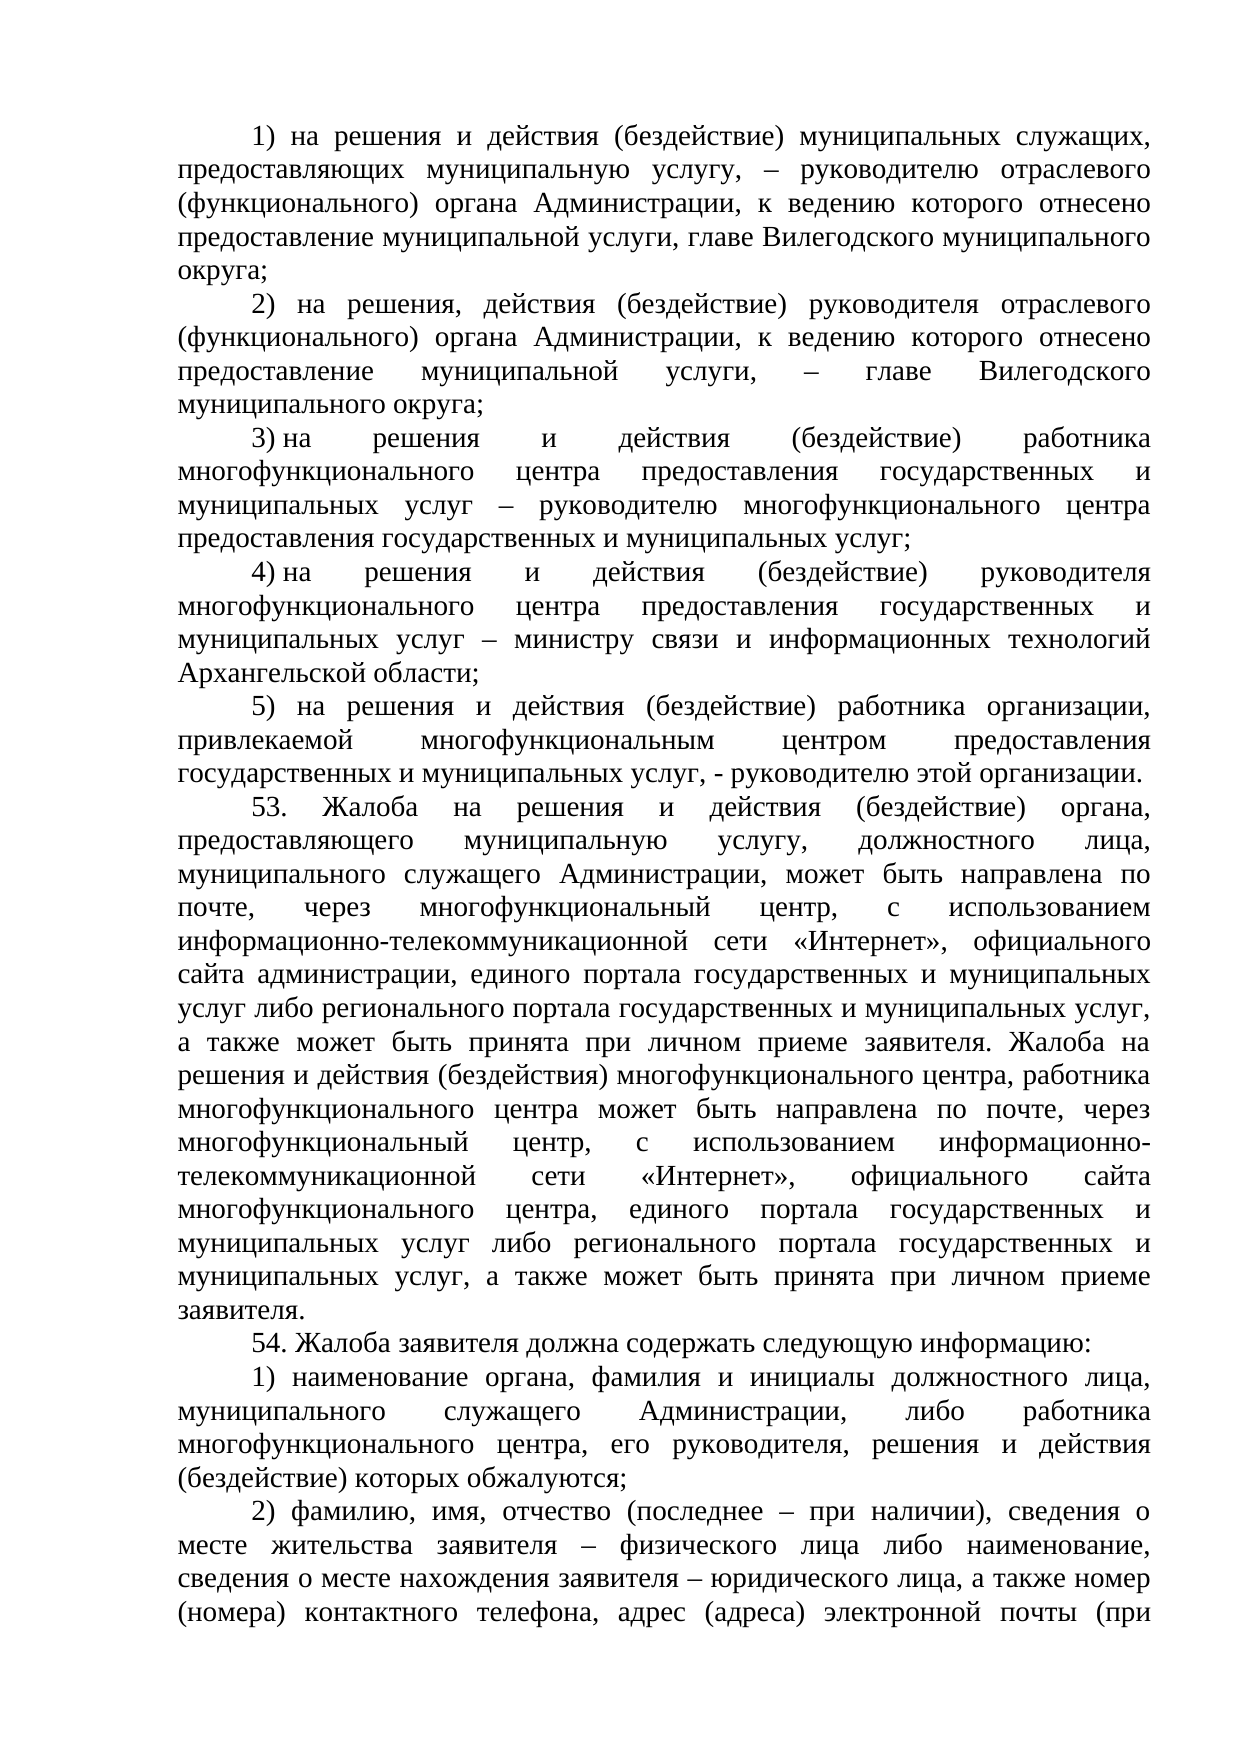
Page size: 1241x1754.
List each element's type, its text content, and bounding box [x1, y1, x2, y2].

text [177, 1493, 1152, 1627]
text 53. Жалоба на решения и действия (бездействие) органа, предоставляющего муниципальную услугу, должностного лица, муниципального служащего Администрации, может быть направлена по почте, через многофункциональный центр, с использованием информационно-телекоммуникационной сети «Интернет», официального сайта администрации, единого портала государственных и муниципальных услуг либо регионального портала государственных и муниципальных услуг, а также может быть принята при личном приеме заявителя. Жалоба на решения и действия (бездействия) многофункционального центра, работника многофункционального центра может быть направлена по почте, через многофункциональный центр, с использованием информационно-телекоммуникационной сети «Интернет», официального сайта многофункционального центра, единого портала государственных и муниципальных услуг либо регионального портала государственных и муниципальных услуг, а также может быть принята при личном приеме заявителя. [177, 789, 1152, 1326]
text 1) на решения и действия (бездействие) муниципальных служащих, предоставляющих муниципальную услугу, – руководителю отраслевого (функционального) органа Администрации, к ведению которого отнесено предоставление муниципальной услуги, главе Вилегодского муниципального округа; [177, 118, 1152, 286]
text 5) на решения и действия (бездействие) работника организации, привлекаемой многофункциональным центром предоставления государственных и муниципальных услуг, - руководителю этой организации. [177, 688, 1152, 789]
text 1) наименование органа, фамилия и инициалы должностного лица, муниципального служащего Администрации, либо работника многофункционального центра, его руководителя, решения и действия (бездействие) которых обжалуются; [177, 1359, 1152, 1493]
text 3) на решения и действия (бездействие) работника многофункционального центра предоставления государственных и муниципальных услуг – руководителю многофункционального центра предоставления государственных и муниципальных услуг; [177, 420, 1152, 554]
text 54. Жалоба заявителя должна содержать следующую информацию: [177, 1326, 1152, 1359]
text 2) на решения, действия (бездействие) руководителя отраслевого (функционального) органа Администрации, к ведению которого отнесено предоставление муниципальной услуги, – главе Вилегодского муниципального округа; [177, 286, 1152, 420]
text 4) на решения и действия (бездействие) руководителя многофункционального центра предоставления государственных и муниципальных услуг – министру связи и информационных технологий Архангельской области; [177, 554, 1152, 688]
